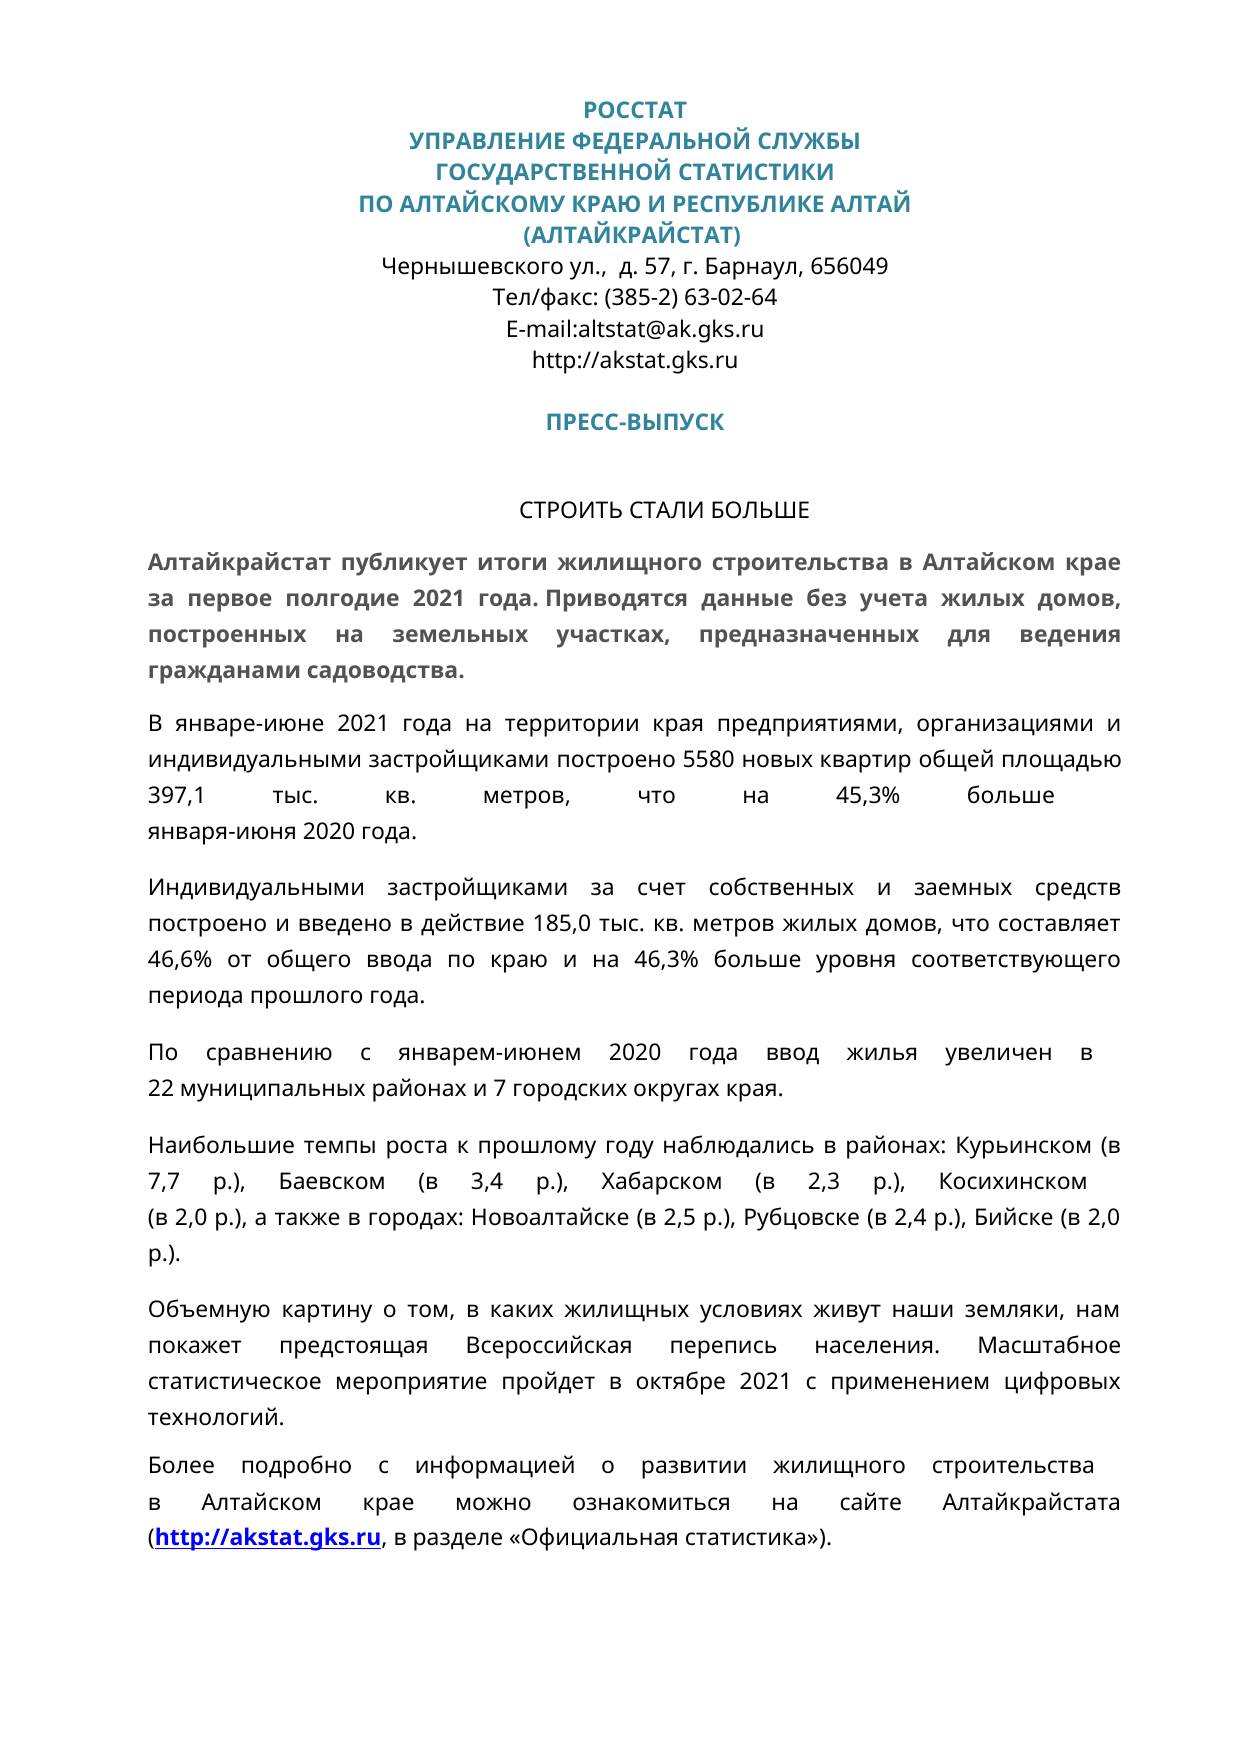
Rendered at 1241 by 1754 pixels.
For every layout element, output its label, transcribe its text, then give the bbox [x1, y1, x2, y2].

text Индивидуальными застройщиками за счет собственных и заемных средств построено и введено в действие 185,0 тыс. кв. метров жилых домов, что составляет 46,6% от общего ввода по краю и на 46,3% больше уровня соответствующего периода прошлого года. [148, 871, 1122, 1010]
text ПО АЛТАЙСКОМУ КРАЮ И РЕСПУБЛИКЕ АЛТАЙ [148, 187, 1122, 219]
text СТРОИТЬ СТАЛИ БОЛЬШЕ [207, 494, 1122, 525]
text http://akstat.gks.ru [148, 344, 1122, 375]
text Объемную картину о том, в каких жилищных условиях живут наши земляки, нам покажет предстоящая Всероссийская перепись населения. Масштабное статистическое мероприятие пройдет в октябре 2021 с применением цифровых технологий. [148, 1293, 1122, 1432]
text УПРАВЛЕНИЕ ФЕДЕРАЛЬНОЙ СЛУЖБЫ ГОСУДАРСТВЕННОЙ СТАТИСТИКИ [148, 125, 1122, 187]
text (АЛТАЙКРАЙСТАТ) [148, 219, 1122, 250]
text Наибольшие темпы роста к прошлому году наблюдались в районах: Курьинском (в 7,7 р.), Баевском (в 3,4 р.), Хабарском (в 2,3 р.), Косихинском (в 2,0 р.), а также в городах: Новоалтайске (в 2,5 р.), Рубцовске (в 2,4 р.), Бийске (в 2,0 р.). [148, 1129, 1122, 1268]
text ПРЕСС-ВЫПУСК [148, 406, 1122, 437]
text Более подробно с информацией о развитии жилищного строительства в Алтайском крае можно ознакомиться на сайте Алтайкрайстата (http://akstat.gks.ru, в разделе «Официальная статистика»). [148, 1449, 1122, 1553]
text E-mail:altstat@ak.gks.ru [148, 312, 1122, 344]
text Чернышевского ул., д. 57, г. Барнаул, 656049 [148, 250, 1122, 281]
text Алтайкрайстат публикует итоги жилищного строительства в Алтайском крае за первое полгодие 2021 года. Приводятся данные без учета жилых домов, построенных на земельных участках, предназначенных для ведения гражданами садоводства. [148, 546, 1122, 685]
text РОССТАТ [148, 94, 1122, 125]
text По сравнению с январем-июнем 2020 года ввод жилья увеличен в 22 муниципальных районах и 7 городских округах края. [148, 1036, 1122, 1103]
text В январе-июне 2021 года на территории края предприятиями, организациями и индивидуальными застройщиками построено 5580 новых квартир общей площадью 397,1 тыс. кв. метров, что на 45,3% больше января-июня 2020 года. [148, 707, 1122, 846]
text Тел/факс: (385-2) 63-02-64 [148, 281, 1122, 312]
